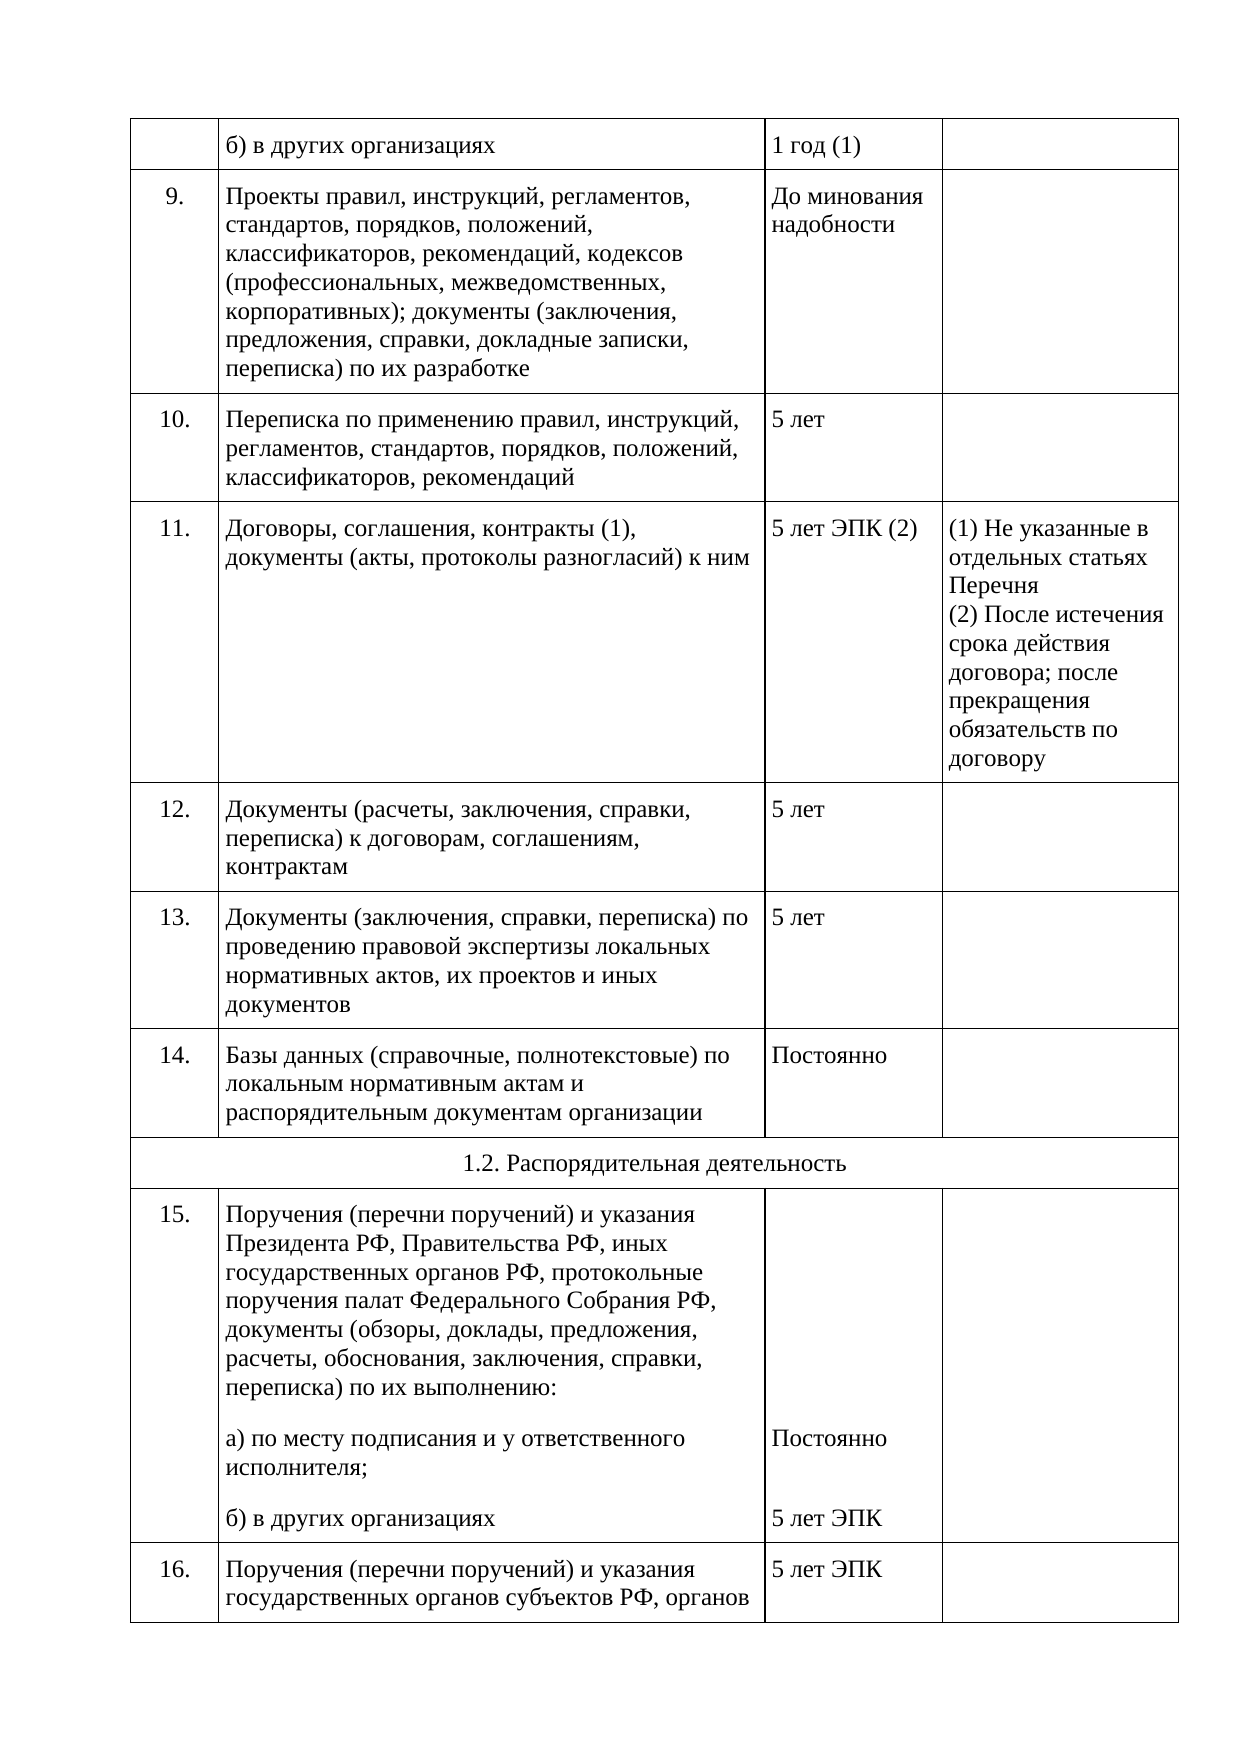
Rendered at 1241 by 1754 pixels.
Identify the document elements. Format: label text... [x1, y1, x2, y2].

table_cell 5 лет [766, 892, 942, 1028]
table_cell 5 лет [766, 783, 942, 891]
table_cell [943, 1543, 1178, 1622]
table_cell Договоры, соглашения, контракты (1), документы (акты, протоколы разногласий) к ним [219, 502, 764, 782]
table_cell [943, 1029, 1178, 1137]
table_cell 5 лет [766, 394, 942, 501]
table_cell 10. [131, 394, 218, 501]
table_cell 14. [131, 1029, 218, 1137]
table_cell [219, 1543, 764, 1622]
table_cell 5 лет ЭПК (2) [766, 502, 942, 782]
table_cell 9. [131, 170, 218, 393]
table_cell [943, 892, 1178, 1028]
table_cell 1 год (1) [766, 119, 942, 169]
table_cell Проекты правил, инструкций, регламентов, стандартов, порядков, положений, классификаторов, рекомендаций, кодексов (профессиональных, межведомственных, корпоративных); документы (заключения, предложения, справки, докладные записки, переписка) по их разработке [219, 170, 764, 393]
table_cell 12. [131, 783, 218, 891]
table_cell Постоянно [766, 1411, 942, 1491]
table_cell Переписка по применению правил, инструкций, регламентов, стандартов, порядков, положений, классификаторов, рекомендаций [219, 394, 764, 501]
table_cell 16. [131, 1543, 218, 1622]
table_cell 5 лет ЭПК [766, 1543, 942, 1622]
table_cell [943, 783, 1178, 891]
table_cell [943, 170, 1178, 393]
table_cell До минования надобности [766, 170, 942, 393]
table_cell б) в других организациях [219, 119, 764, 169]
table_cell Поручения (перечни поручений) и указания Президента РФ, Правительства РФ, иных государственных органов РФ, протокольные поручения палат Федерального Собрания РФ, документы (обзоры, доклады, предложения, расчеты, обоснования, заключения, справки, переписка) по их выполнению: [219, 1189, 764, 1411]
table_cell б) в других организациях [219, 1491, 764, 1542]
table_cell [766, 1189, 942, 1411]
table_cell 5 лет ЭПК [766, 1491, 942, 1542]
table_cell Базы данных (справочные, полнотекстовые) по локальным нормативным актам и распорядительным документам организации [219, 1029, 764, 1137]
table_cell (1) Не указанные в отдельных статьях Перечня (2) После истечения срока действия договора; после прекращения обязательств по договору [943, 502, 1178, 782]
table_cell 11. [131, 502, 218, 782]
table_cell Постоянно [766, 1029, 942, 1137]
table_cell [943, 1189, 1178, 1542]
table_cell 1.2. Распорядительная деятельность [131, 1138, 1178, 1188]
table_cell Документы (расчеты, заключения, справки, переписка) к договорам, соглашениям, контрактам [219, 783, 764, 891]
table_cell 15. [131, 1189, 218, 1542]
table_cell а) по месту подписания и у ответственного исполнителя; [219, 1411, 764, 1491]
table_cell Документы (заключения, справки, переписка) по проведению правовой экспертизы локальных нормативных актов, их проектов и иных документов [219, 892, 764, 1028]
table_cell [943, 394, 1178, 501]
table_cell 13. [131, 892, 218, 1028]
